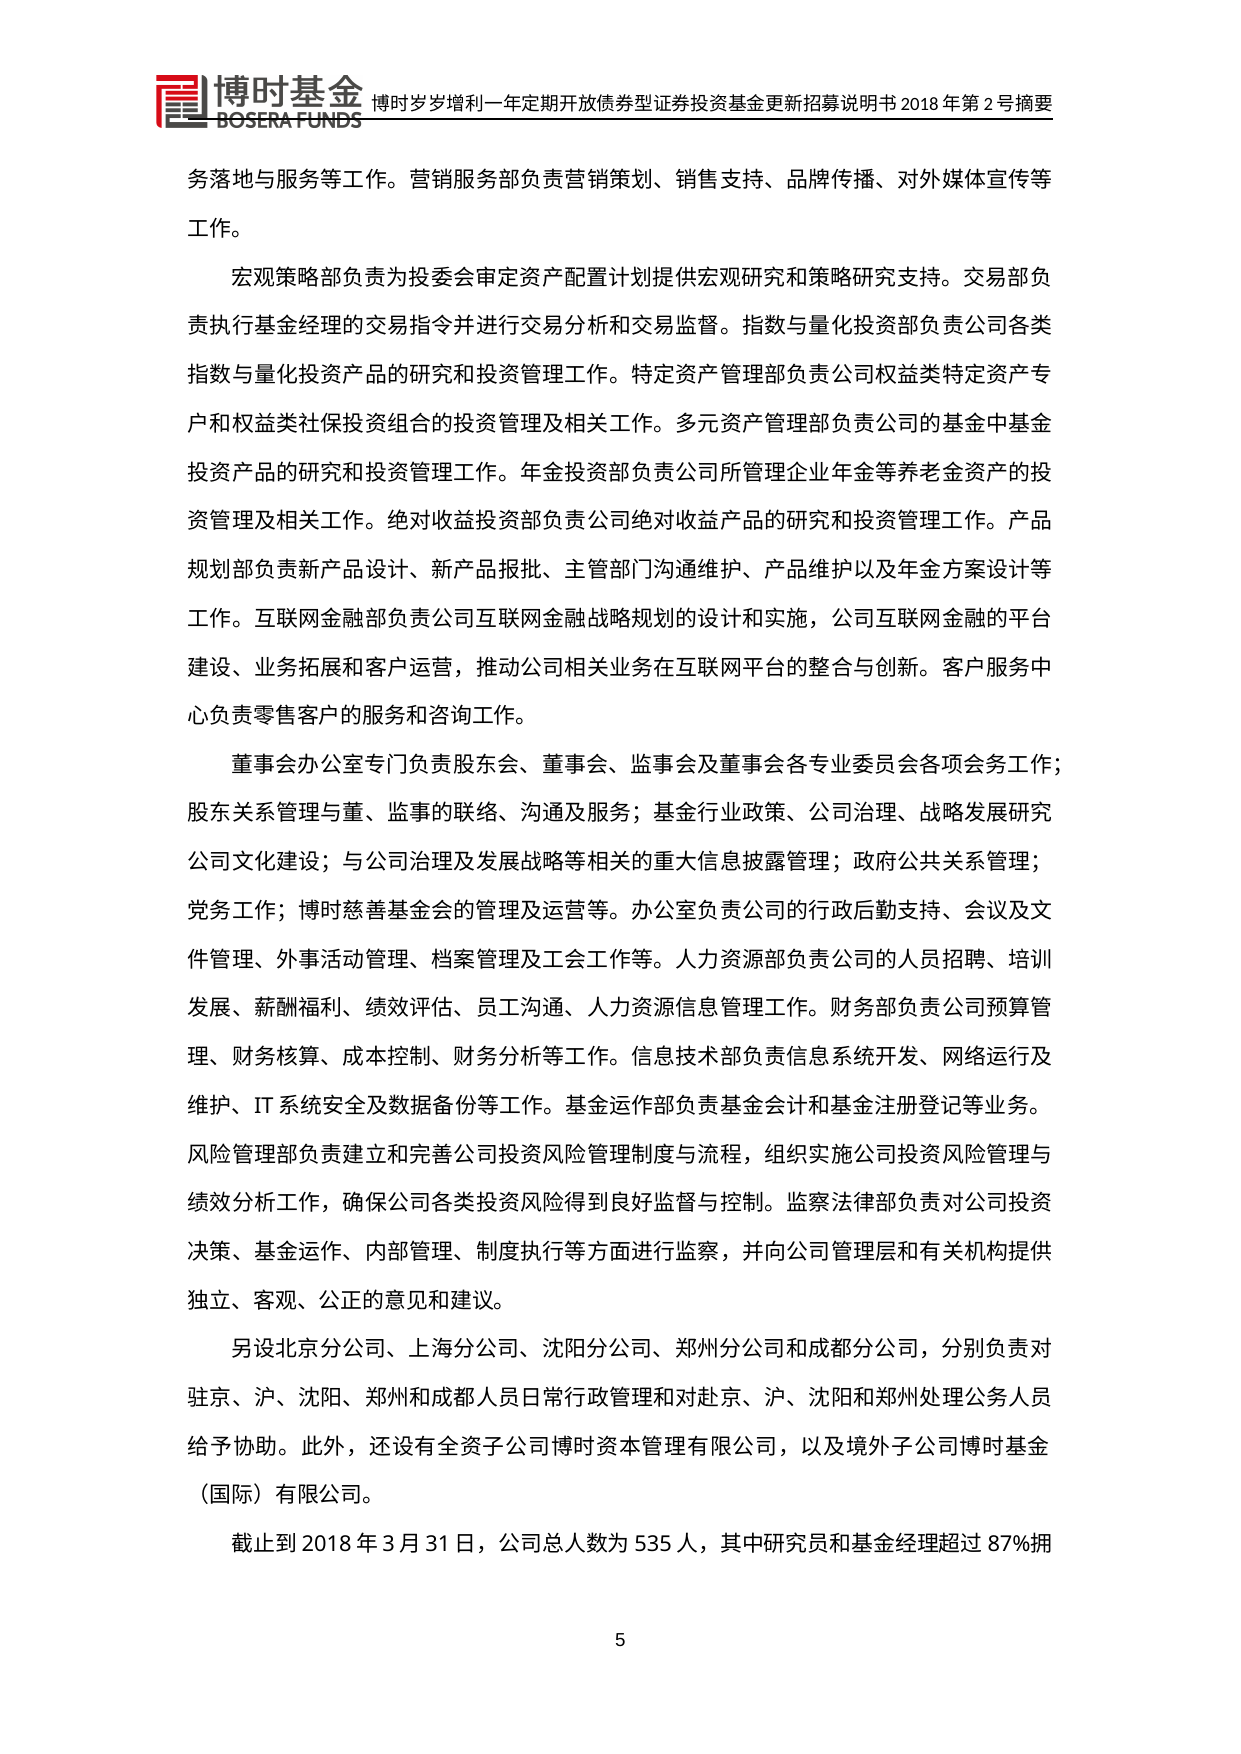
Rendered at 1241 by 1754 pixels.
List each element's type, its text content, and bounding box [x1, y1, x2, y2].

text 宏观策略部负责为投委会审定资产配置计划提供宏观研究和策略研究支持。交易部负责执行基金经理的交易指令并进行交易分析和交易监督。指数与量化投资部负责公司各类指数与量化投资产品的研究和投资管理工作。特定资产管理部负责公司权益类特定资产专户和权益类社保投资组合的投资管理及相关工作。多元资产管理部负责公司的基金中基金投资产品的研究和投资管理工作。年金投资部负责公司所管理企业年金等养老金资产的投资管理及相关工作。绝对收益投资部负责公司绝对收益产品的研究和投资管理工作。产品规划部负责新产品设计、新产品报批、主管部门沟通维护、产品维护以及年金方案设计等工作。互联网金融部负责公司互联网金融战略规划的设计和实施，公司互联网金融的平台建设、业务拓展和客户运营，推动公司相关业务在互联网平台的整合与创新。客户服务中心负责零售客户的服务和咨询工作。 [187, 259, 1053, 730]
text 董事会办公室专门负责股东会、董事会、监事会及董事会各专业委员会各项会务工作；股东关系管理与董、监事的联络、沟通及服务；基金行业政策、公司治理、战略发展研究、公司文化建设；与公司治理及发展战略等相关的重大信息披露管理；政府公共关系管理；党务工作；博时慈善基金会的管理及运营等。办公室负责公司的行政后勤支持、会议及文件管理、外事活动管理、档案管理及工会工作等。人力资源部负责公司的人员招聘、培训发展、薪酬福利、绩效评估、员工沟通、人力资源信息管理工作。财务部负责公司预算管理、财务核算、成本控制、财务分析等工作。信息技术部负责信息系统开发、网络运行及维护、IT系统安全及数据备份等工作。基金运作部负责基金会计和基金注册登记等业务。风险管理部负责建立和完善公司投资风险管理制度与流程，组织实施公司投资风险管理与绩效分析工作，确保公司各类投资风险得到良好监督与控制。监察法律部负责对公司投资决策、基金运作、内部管理、制度执行等方面进行监察，并向公司管理层和有关机构提供独立、客观、公正的意见和建议。 [187, 746, 1053, 1315]
text 另设北京分公司、上海分公司、沈阳分公司、郑州分公司和成都分公司，分别负责对驻京、沪、沈阳、郑州和成都人员日常行政管理和对赴京、沪、沈阳和郑州处理公务人员给予协助。此外，还设有全资子公司博时资本管理有限公司，以及境外子公司博时基金（国际）有限公司。 [187, 1331, 1053, 1509]
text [187, 1525, 1053, 1558]
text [187, 162, 1053, 243]
picture [156, 75, 363, 128]
